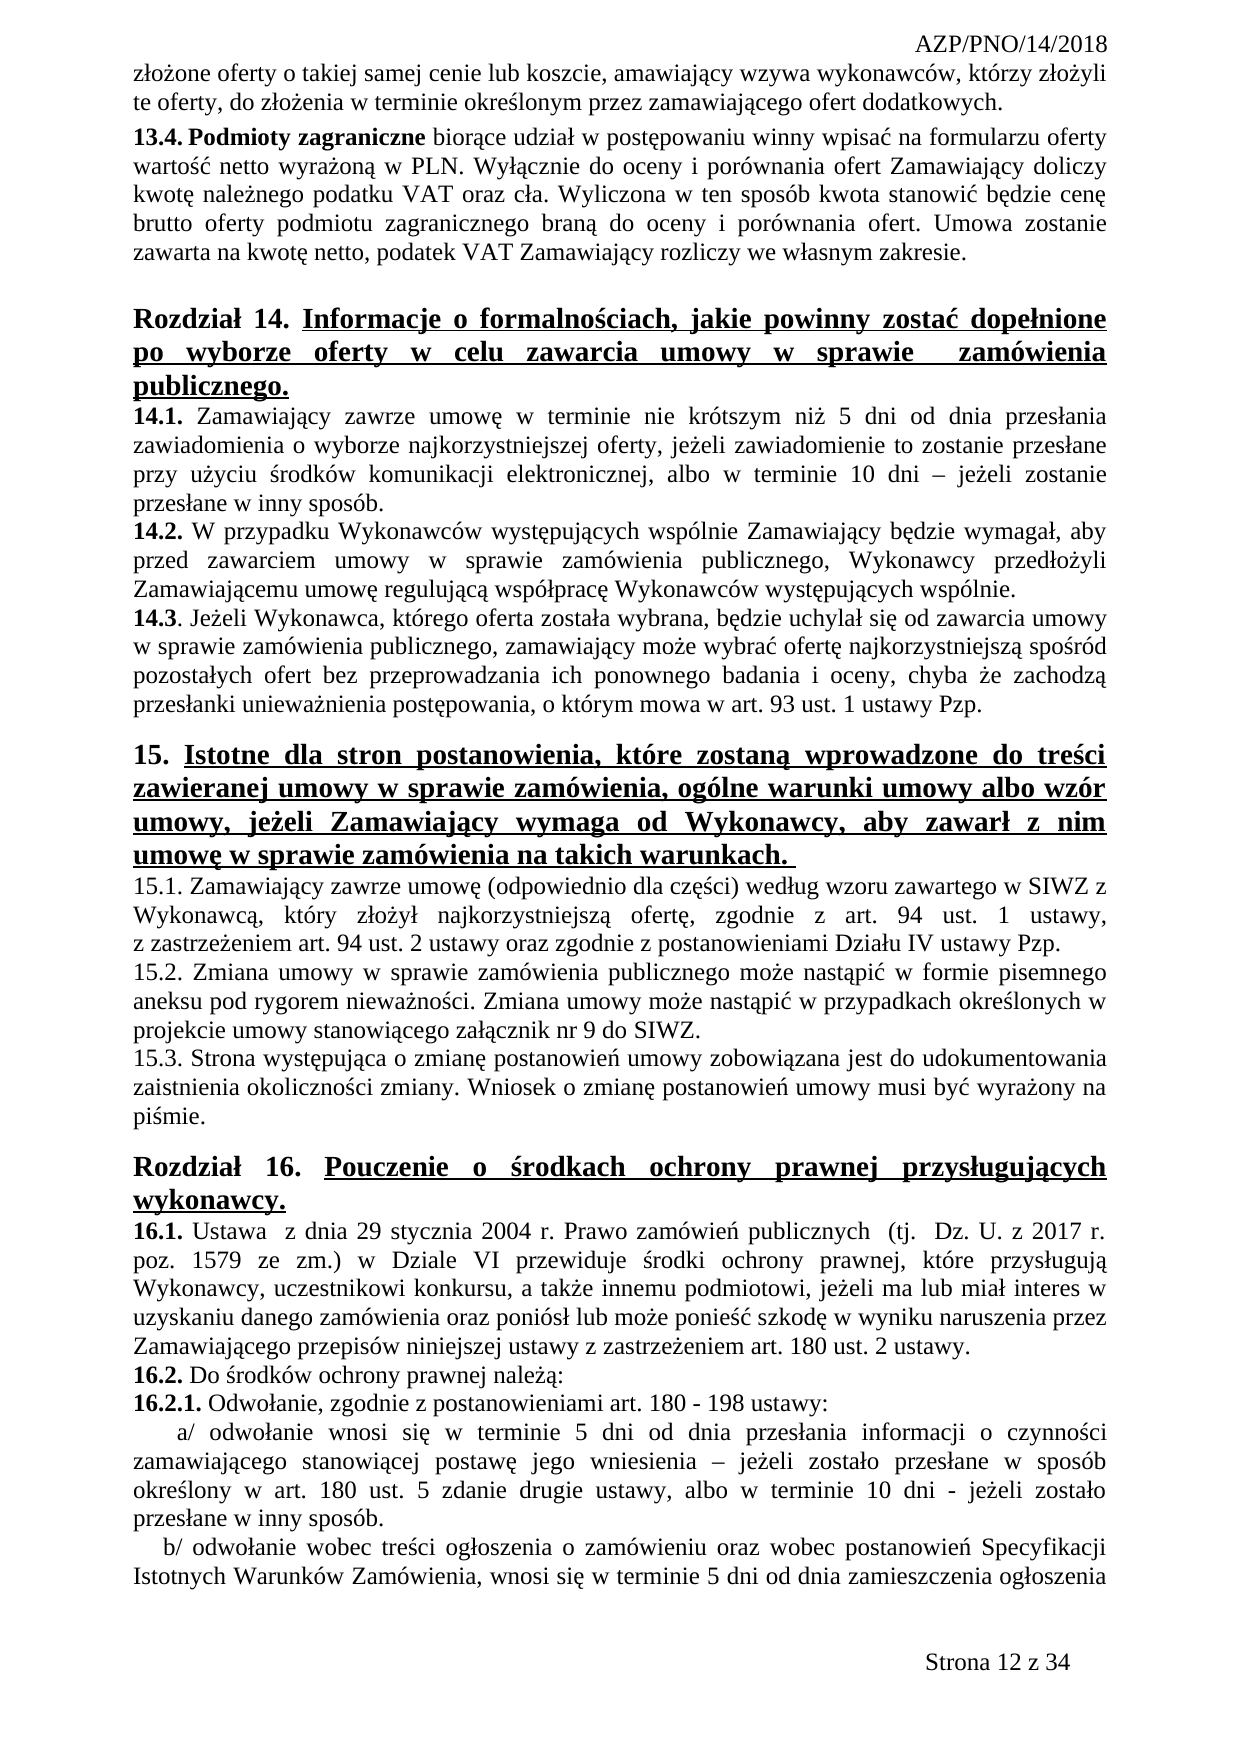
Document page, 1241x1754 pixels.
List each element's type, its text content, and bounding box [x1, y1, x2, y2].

text 14.3. Jeżeli Wykonawca, którego oferta została wybrana, będzie uchylał się od zawarcia umowy w sprawie zamówienia publicznego, zamawiający może wybrać ofertę najkorzystniejszą spośród pozostałych ofert bez przeprowadzania ich ponownego badania i oceny, chyba że zachodzą przesłanki unieważnienia postępowania, o którym mowa w art. 93 ust. 1 ustawy Pzp. [133, 603, 1108, 718]
text Rozdział 16. Pouczenie o środkach ochrony prawnej przysługujących wykonawcy. [133, 1149, 1107, 1216]
text 15.2. Zmiana umowy w sprawie zamówienia publicznego może nastąpić w formie pisemnego aneksu pod rygorem nieważności. Zmiana umowy może nastąpić w przypadkach określonych w projekcie umowy stanowiącego załącznik nr 9 do SIWZ. [133, 957, 1108, 1043]
text 16.2.1. Odwołanie, zgodnie z postanowieniami art. 180 - 198 ustawy: [133, 1388, 1108, 1417]
text 15. Istotne dla stron postanowienia, które zostaną wprowadzone do treści zawieranej umowy w sprawie zamówienia, ogólne warunki umowy albo wzór umowy, jeżeli Zamawiający wymaga od Wykonawcy, aby zawarł z nim umowę w sprawie zamówienia na takich warunkach. [133, 801, 1107, 833]
text 14.1. Zamawiający zawrze umowę w terminie nie krótszym niż 5 dni od dnia przesłania zawiadomienia o wyborze najkorzystniejszej oferty, jeżeli zawiadomienie to zostanie przesłane przy użyciu środków komunikacji elektronicznej, albo w terminie 10 dni – jeżeli zostanie przesłane w inny sposób. [133, 401, 1108, 516]
text 16.1. Ustawa z dnia 29 stycznia 2004 r. Prawo zamówień publicznych (tj. Dz. U. z 2017 r. poz. 1579 ze zm.) w Dziale VI przewiduje środki ochrony prawnej, które przysługują Wykonawcy, uczestnikowi konkursu, a także innemu podmiotowi, jeżeli ma lub miał interes w uzyskaniu danego zamówienia oraz poniósł lub może ponieść szkodę w wyniku naruszenia przez Zamawiającego przepisów niniejszej ustawy z zastrzeżeniem art. 180 ust. 2 ustawy. [133, 1216, 1108, 1360]
text 15. Istotne dla stron postanowienia, które zostaną wprowadzone do treści zawieranej umowy w sprawie zamówienia, ogólne warunki umowy albo wzór umowy, jeżeli Zamawiający wymaga od Wykonawcy, aby zawarł z nim umowę w sprawie zamówienia na takich warunkach. [133, 737, 1107, 799]
text 14.2. W przypadku Wykonawców występujących wspólnie Zamawiający będzie wymagał, aby przed zawarciem umowy w sprawie zamówienia publicznego, Wykonawcy przedłożyli Zamawiającemu umowę regulującą współpracę Wykonawców występujących wspólnie. [133, 516, 1108, 603]
text 13.4. Podmioty zagraniczne biorące udział w postępowaniu winny wpisać na formularzu oferty wartość netto wyrażoną w PLN. Wyłącznie do oceny i porównania ofert Zamawiający doliczy kwotę należnego podatku VAT oraz cła. Wyliczona w ten sposób kwota stanowić będzie cenę brutto oferty podmiotu zagranicznego braną do oceny i porównania ofert. Umowa zostanie zawarta na kwotę netto, podatek VAT Zamawiający rozliczy we własnym zakresie. [133, 122, 1108, 266]
text 15. Istotne dla stron postanowienia, które zostaną wprowadzone do treści zawieranej umowy w sprawie zamówienia, ogólne warunki umowy albo wzór umowy, jeżeli Zamawiający wymaga od Wykonawcy, aby zawarł z nim umowę w sprawie zamówienia na takich warunkach. [133, 835, 1107, 871]
text a/ odwołanie wnosi się w terminie 5 dni od dnia przesłania informacji o czynności zamawiającego stanowiącej postawę jego wniesienia – jeżeli zostało przesłane w sposób określony w art. 180 ust. 5 zdanie drugie ustawy, albo w terminie 10 dni - jeżeli zostało przesłane w inny sposób. [133, 1417, 1108, 1532]
text Rozdział 14. Informacje o formalnościach, jakie powinny zostać dopełnione po wyborze oferty w celu zawarcia umowy w sprawie zamówienia publicznego. [133, 365, 1107, 401]
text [133, 58, 1108, 116]
text Rozdział 14. Informacje o formalnościach, jakie powinny zostać dopełnione po wyborze oferty w celu zawarcia umowy w sprawie zamówienia publicznego. [133, 301, 1107, 363]
text 16.2. Do środków ochrony prawnej należą: [133, 1360, 1108, 1388]
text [133, 1532, 1108, 1590]
text 15.1. Zamawiający zawrze umowę (odpowiednio dla części) według wzoru zawartego w SIWZ z Wykonawcą, który złożył najkorzystniejszą ofertę, zgodnie z art. 94 ust. 1 ustawy, z zastrzeżeniem art. 94 ust. 2 ustawy oraz zgodnie z postanowieniami Działu IV ustawy Pzp. [133, 871, 1108, 957]
text 15.3. Strona występująca o zmianę postanowień umowy zobowiązana jest do udokumentowania zaistnienia okoliczności zmiany. Wniosek o zmianę postanowień umowy musi być wyrażony na piśmie. [133, 1043, 1108, 1130]
